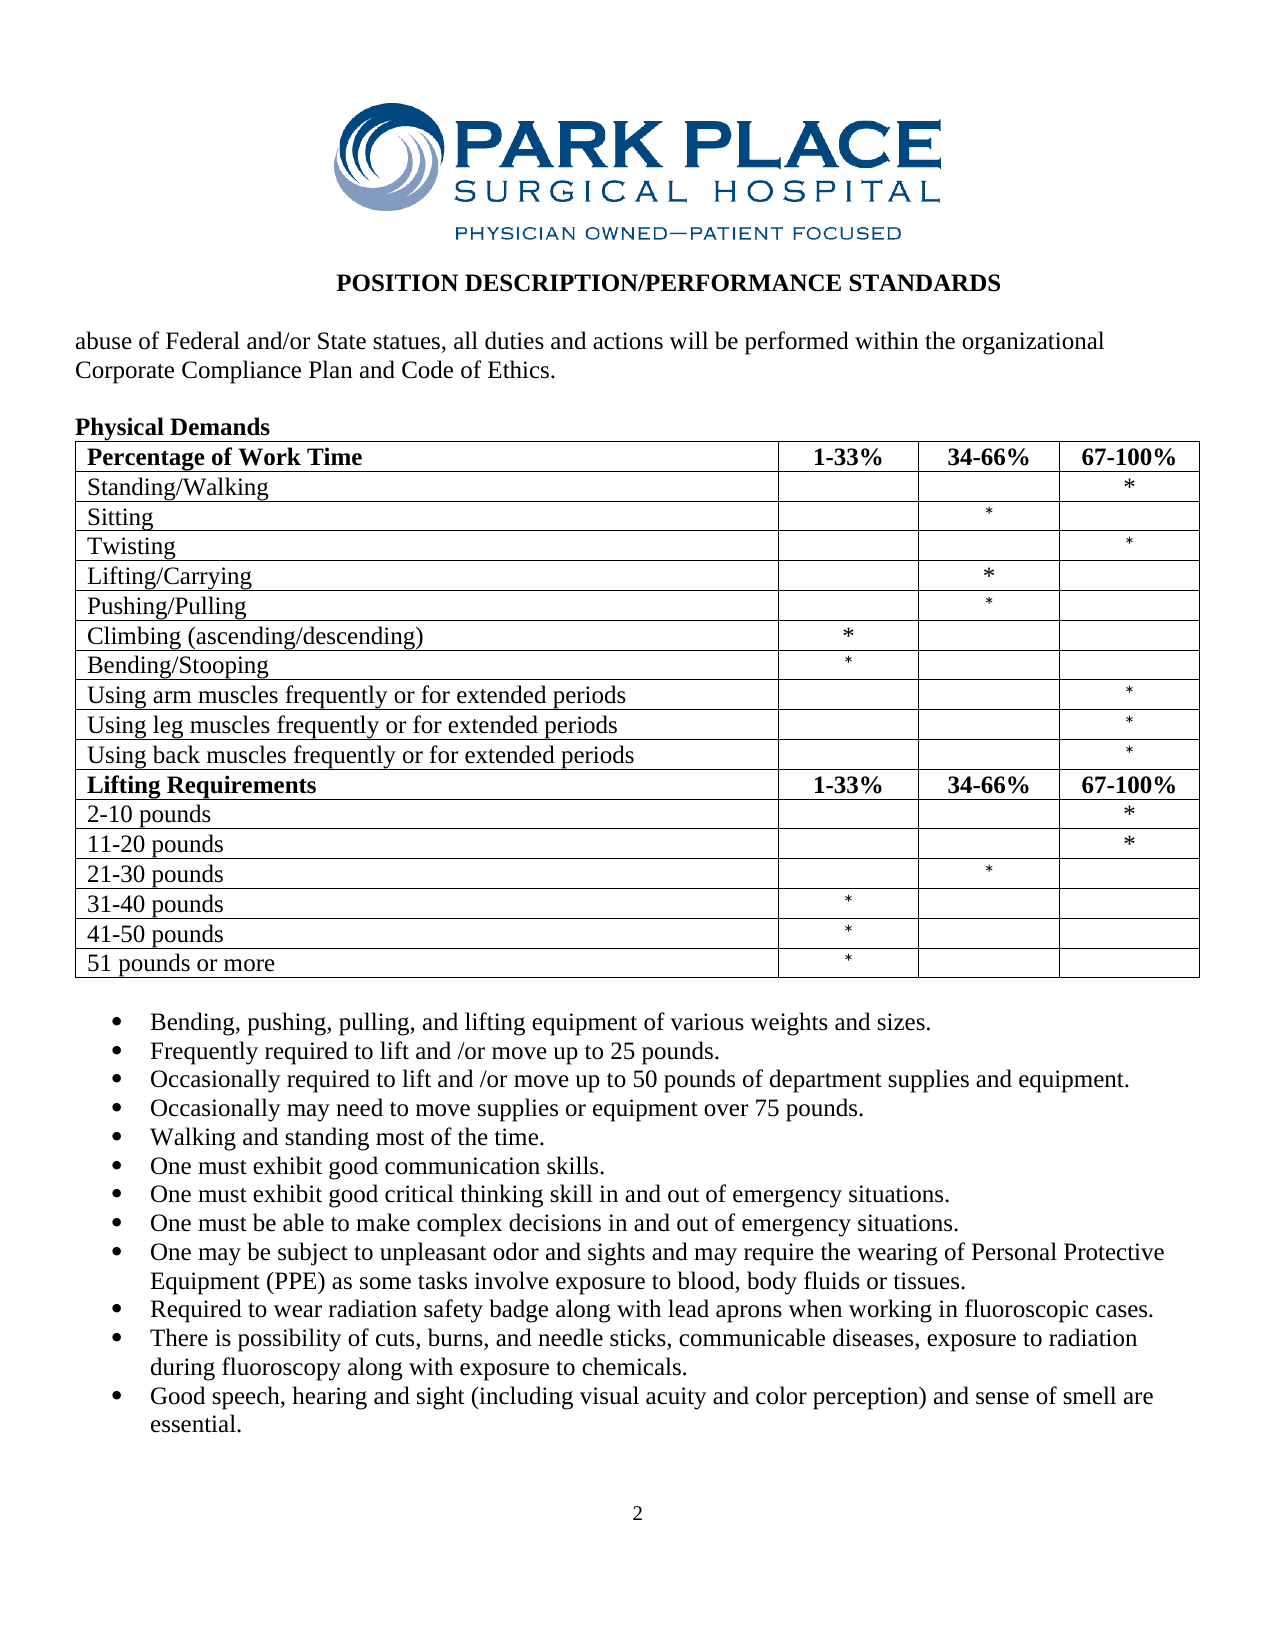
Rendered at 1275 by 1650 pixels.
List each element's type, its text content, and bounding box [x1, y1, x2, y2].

table_cell [919, 800, 1059, 828]
table_cell * [1060, 680, 1199, 709]
table_cell * [919, 502, 1059, 530]
table_cell [779, 561, 918, 590]
table_cell 2-10 pounds [76, 800, 778, 828]
table_cell [919, 889, 1059, 918]
table_cell [1060, 561, 1199, 590]
table_cell Using back muscles frequently or for extended periods [76, 740, 778, 769]
list Bending, pushing, pulling, and lifting equipment of various weights and sizes. [112, 1007, 1200, 1036]
table_cell [779, 710, 918, 739]
table_cell [779, 591, 918, 620]
table_cell * [779, 621, 918, 649]
list Required to wear radiation safety badge along with lead aprons when working in fluoroscopic cases. [112, 1294, 1200, 1323]
table_cell [919, 621, 1059, 649]
table_cell Twisting [76, 531, 778, 560]
table_cell [779, 502, 918, 530]
list Occasionally may need to move supplies or equipment over 75 pounds. [112, 1093, 1200, 1122]
table_cell Climbing (ascending/descending) [76, 621, 778, 649]
table_cell Using leg muscles frequently or for extended periods [76, 710, 778, 739]
table_cell 51 pounds or more [76, 949, 778, 977]
table_cell * [919, 859, 1059, 888]
table_cell [919, 829, 1059, 858]
table_cell [919, 531, 1059, 560]
table_cell 34-66% [919, 770, 1059, 798]
table_cell 41-50 pounds [76, 919, 778, 947]
list One must exhibit good communication skills. [112, 1151, 1200, 1179]
table_cell [779, 859, 918, 888]
list Occasionally required to lift and /or move up to 50 pounds of department supplies and equipment. [112, 1064, 1200, 1093]
table_cell * [1060, 800, 1199, 828]
table_cell Using arm muscles frequently or for extended periods [76, 680, 778, 709]
table_cell * [1060, 710, 1199, 739]
table_cell * [779, 949, 918, 977]
table_cell [919, 680, 1059, 709]
table_cell [919, 472, 1059, 501]
table_cell [779, 531, 918, 560]
table_cell [919, 740, 1059, 769]
picture [334, 103, 941, 240]
list One must be able to make complex decisions in and out of emergency situations. [112, 1208, 1200, 1237]
table_cell 11-20 pounds [76, 829, 778, 858]
list One may be subject to unpleasant odor and sights and may require the wearing of Personal Protective Equipment (PPE) as some tasks involve exposure to blood, body fluids or tissues. [112, 1237, 1200, 1294]
table_cell 31-40 pounds [76, 889, 778, 918]
table_cell * [1060, 472, 1199, 501]
table_cell [779, 472, 918, 501]
table_cell * [919, 561, 1059, 590]
table_cell Sitting [76, 502, 778, 530]
table_cell [1060, 621, 1199, 649]
list Good speech, hearing and sight (including visual acuity and color perception) and sense of smell are essential. [112, 1381, 1200, 1438]
list Frequently required to lift and /or move up to 25 pounds. [112, 1036, 1200, 1064]
table_cell [1060, 502, 1199, 530]
table_cell 67-100% [1060, 770, 1199, 798]
table_cell * [1060, 531, 1199, 560]
table_header 34-66% [919, 442, 1059, 471]
list Walking and standing most of the time. [112, 1122, 1200, 1151]
table_cell * [1060, 740, 1199, 769]
table_cell [1060, 889, 1199, 918]
list One must exhibit good critical thinking skill in and out of emergency situations. [112, 1179, 1200, 1208]
table_cell 1-33% [779, 770, 918, 798]
table_cell [779, 680, 918, 709]
table_cell * [779, 889, 918, 918]
table_cell * [779, 919, 918, 947]
table_cell [919, 919, 1059, 947]
table_cell [1060, 949, 1199, 977]
table_cell * [779, 651, 918, 679]
table_cell 21-30 pounds [76, 859, 778, 888]
table_cell Pushing/Pulling [76, 591, 778, 620]
table_cell Lifting Requirements [76, 770, 778, 798]
table_cell * [919, 591, 1059, 620]
table_header 67-100% [1060, 442, 1199, 471]
table_cell [779, 829, 918, 858]
table_cell [919, 651, 1059, 679]
table_cell [919, 949, 1059, 977]
table_header Percentage of Work Time [76, 442, 778, 471]
table_cell [779, 800, 918, 828]
table_cell [1060, 859, 1199, 888]
table_header 1-33% [779, 442, 918, 471]
table_cell [1060, 919, 1199, 947]
table_cell [919, 710, 1059, 739]
table_cell Standing/Walking [76, 472, 778, 501]
table_cell [1060, 651, 1199, 679]
list There is possibility of cuts, burns, and needle sticks, communicable diseases, exposure to radiation during fluoroscopy along with exposure to chemicals. [112, 1323, 1200, 1381]
text Physical Demands [75, 412, 1200, 441]
table_cell [779, 740, 918, 769]
table_cell * [1060, 829, 1199, 858]
table_cell [1060, 591, 1199, 620]
table_cell Lifting/Carrying [76, 561, 778, 590]
table_cell Bending/Stooping [76, 651, 778, 679]
